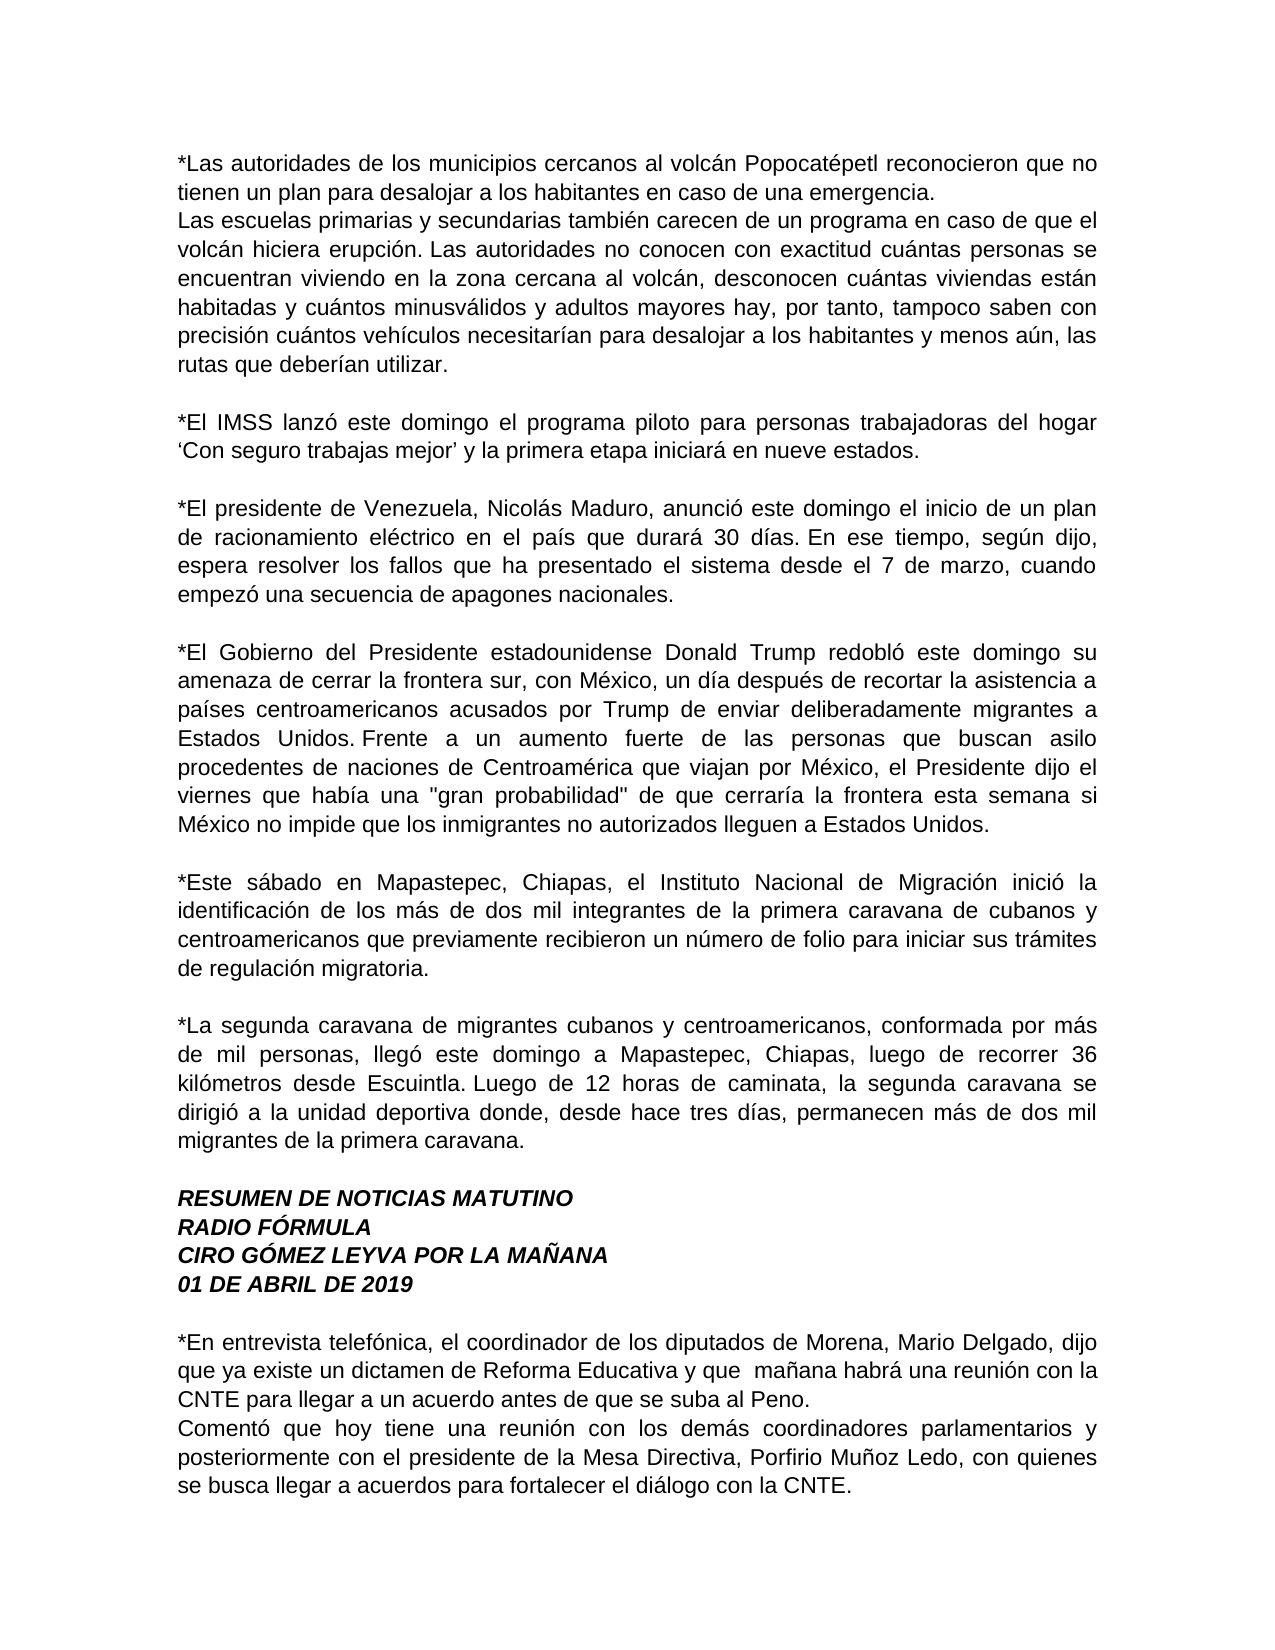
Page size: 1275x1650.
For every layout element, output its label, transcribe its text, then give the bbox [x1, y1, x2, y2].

text *La segunda caravana de migrantes cubanos y centroamericanos, conformada por más de mil personas, llegó este domingo a Mapastepec, Chiapas, luego de recorrer 36 kilómetros desde Escuintla. Luego de 12 horas de caminata, la segunda caravana se dirigió a la unidad deportiva donde, desde hace tres días, permanecen más de dos mil migrantes de la primera caravana. [177, 1010, 1098, 1154]
text *En entrevista telefónica, el coordinador de los diputados de Morena, Mario Delgado, dijo que ya existe un dictamen de Reforma Educativa y que mañana habrá una reunión con la CNTE para llegar a un acuerdo antes de que se suba al Peno. [177, 1326, 1098, 1413]
text *Este sábado en Mapastepec, Chiapas, el Instituto Nacional de Migración inició la identificación de los más de dos mil integrantes de la primera caravana de cubanos y centroamericanos que previamente recibieron un número de folio para iniciar sus trámites de regulación migratoria. [177, 866, 1098, 981]
text RESUMEN DE NOTICIAS MATUTINO [177, 1183, 1098, 1211]
text Comentó que hoy tiene una reunión con los demás coordinadores parlamentarios y posteriormente con el presidente de la Mesa Directiva, Porfirio Muñoz Ledo, con quienes se busca llegar a acuerdos para fortalecer el diálogo con la CNTE. [177, 1413, 1098, 1499]
text *El IMSS lanzó este domingo el programa piloto para personas trabajadoras del hogar ‘Con seguro trabajas mejor’ y la primera etapa iniciará en nueve estados. [177, 406, 1098, 464]
text *El Gobierno del Presidente estadounidense Donald Trump redobló este domingo su amenaza de cerrar la frontera sur, con México, un día después de recortar la asistencia a países centroamericanos acusados por Trump de enviar deliberadamente migrantes a Estados Unidos. Frente a un aumento fuerte de las personas que buscan asilo procedentes de naciones de Centroamérica que viajan por México, el Presidente dijo el viernes que había una "gran probabilidad" de que cerraría la frontera esta semana si México no impide que los inmigrantes no autorizados lleguen a Estados Unidos. [177, 636, 1098, 838]
text *El presidente de Venezuela, Nicolás Maduro, anunció este domingo el inicio de un plan de racionamiento eléctrico en el país que durará 30 días. En ese tiempo, según dijo, espera resolver los fallos que ha presentado el sistema desde el 7 de marzo, cuando empezó una secuencia de apagones nacionales. [177, 493, 1098, 608]
text Las escuelas primarias y secundarias también carecen de un programa en caso de que el volcán hiciera erupción. Las autoridades no conocen con exactitud cuántas personas se encuentran viviendo en la zona cercana al volcán, desconocen cuántas viviendas están habitadas y cuántos minusválidos y adultos mayores hay, por tanto, tampoco saben con precisión cuántos vehículos necesitarían para desalojar a los habitantes y menos aún, las rutas que deberían utilizar. [177, 205, 1098, 378]
text RADIO FÓRMULA [177, 1211, 1098, 1240]
text CIRO GÓMEZ LEYVA POR LA MAÑANA [177, 1240, 1098, 1269]
text 01 DE ABRIL DE 2019 [177, 1269, 1098, 1298]
text *Las autoridades de los municipios cercanos al volcán Popocatépetl reconocieron que no tienen un plan para desalojar a los habitantes en caso de una emergencia. [177, 148, 1098, 205]
